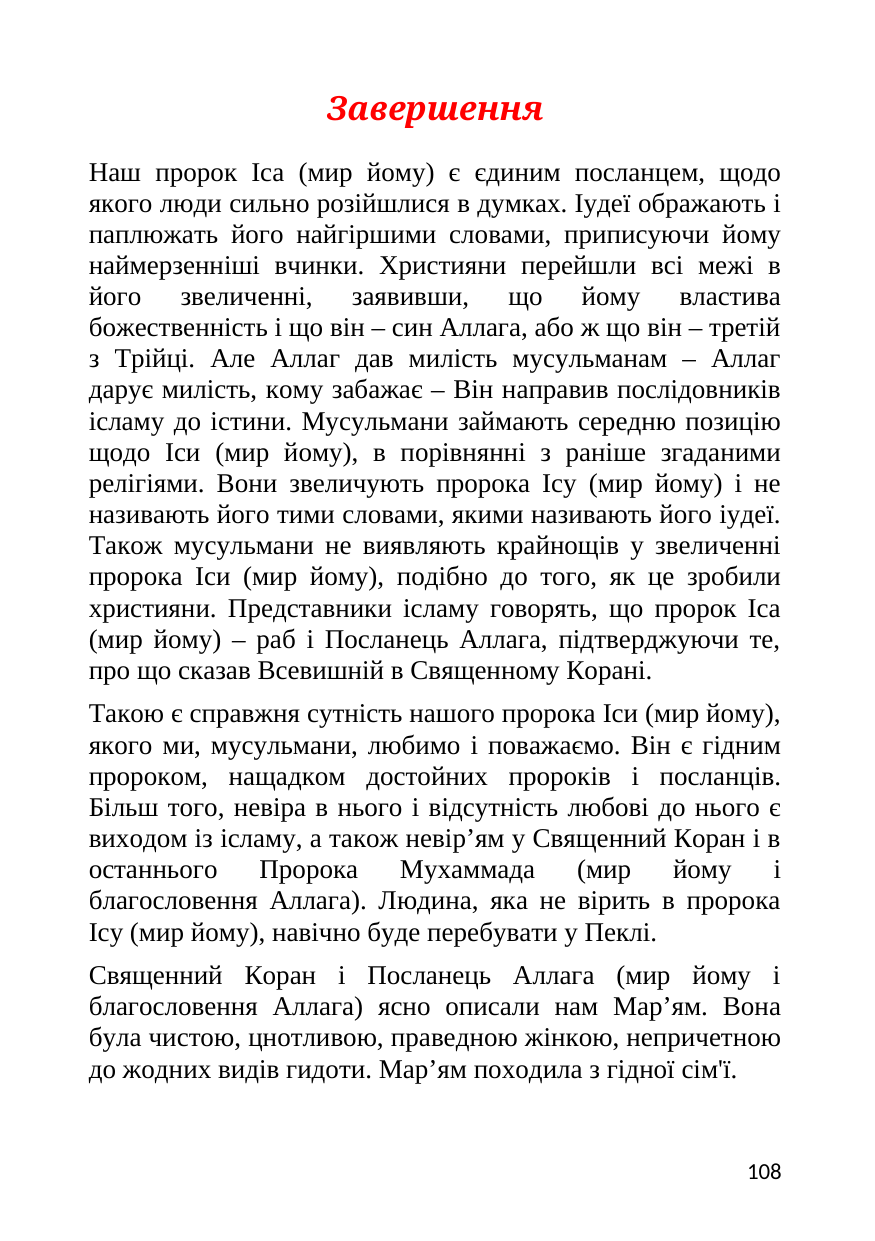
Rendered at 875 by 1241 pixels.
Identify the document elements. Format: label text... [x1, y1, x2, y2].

text Наш пророк Іса (мир йому) є єдиним посланцем, щодо якого люди сильно розійшлися в думках. Іудеї ображають і паплюжать його найгіршими словами, приписуючи йому наймерзенніші вчинки. Християни перейшли всі межі в його звеличенні, заявивши, що йому властива божественність і що він – син Аллага, або ж що він – третій з Трійці. Але Аллаг дав милість мусульманам – Аллаг дарує милість, кому забажає – Він направив послідовників ісламу до істини. Мусульмани займають середню позицію щодо Іси (мир йому), в порівнянні з раніше згаданими релігіями. Вони звеличують пророка Ісу (мир йому) і не називають його тими словами, якими називають його іудеї. Також мусульмани не виявляють крайнощів у звеличенні пророка Іси (мир йому), подібно до того, як це зробили християни. Представники ісламу говорять, що пророк Іса (мир йому) – раб і Посланець Аллага, підтверджуючи те, про що сказав Всевишній в Священному Корані. [88, 156, 782, 685]
text Священний Коран і Посланець Аллага (мир йому і благословення Аллага) ясно описали нам Мар’ям. Вона була чистою, цнотливою, праведною жінкою, непричетною до жодних видів гидоти. Мар’ям походила з гідної сім'ї. [88, 959, 782, 1084]
text Такою є справжня сутність нашого пророка Іси (мир йому), якого ми, мусульмани, любимо і поважаємо. Він є гідним пророком, нащадком достойних пророків і посланців. Більш того, невіра в нього і відсутність любові до нього є виходом із ісламу, а також невір’ям у Священний Коран і в останнього Пророка Мухаммада (мир йому і благословення Аллага). Людина, яка не вірить в пророка Ісу (мир йому), навічно буде перебувати у Пеклі. [88, 698, 782, 947]
text Завершення [88, 91, 782, 129]
